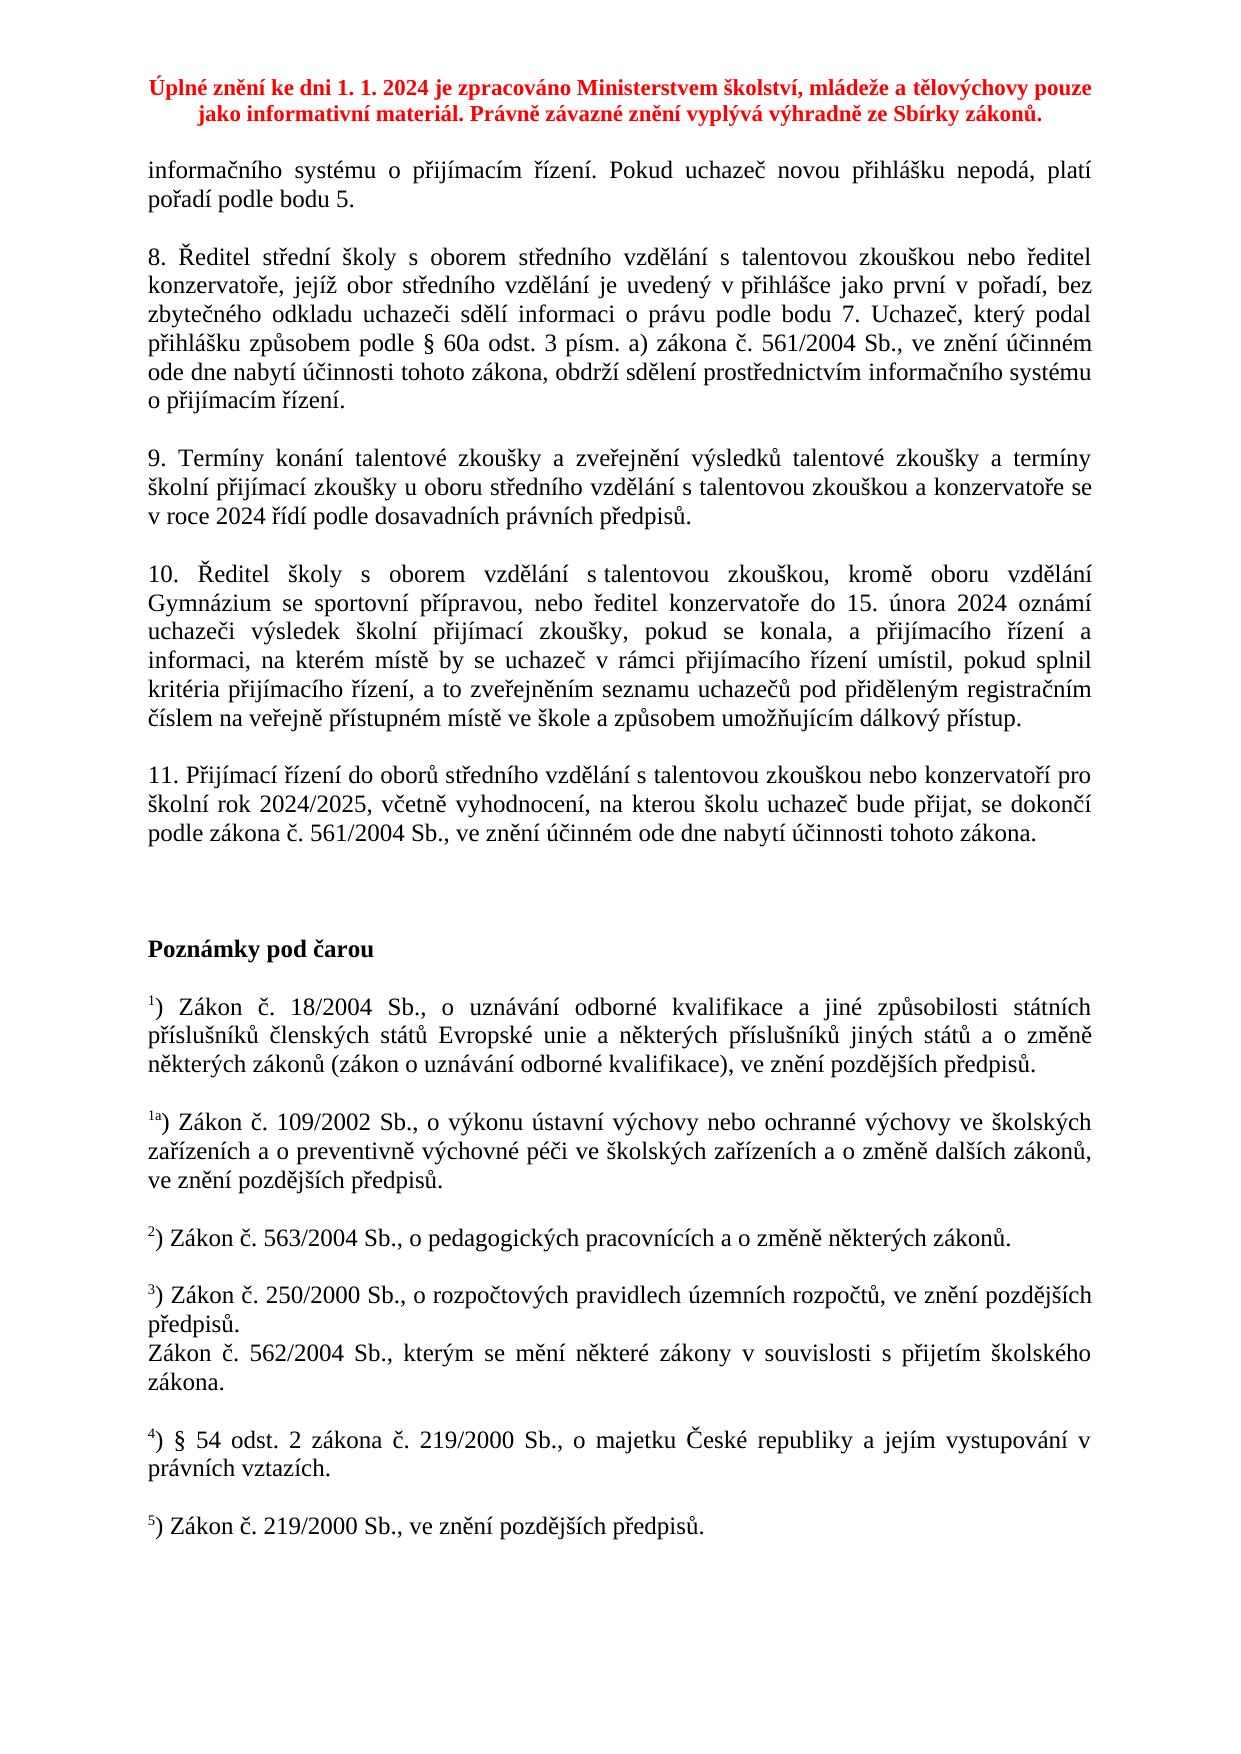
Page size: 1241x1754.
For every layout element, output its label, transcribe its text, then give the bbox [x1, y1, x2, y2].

text 10. Ředitel školy s oborem vzdělání s talentovou zkouškou, kromě oboru vzdělání Gymnázium se sportovní přípravou, nebo ředitel konzervatoře do 15. února 2024 oznámí uchazeči výsledek školní přijímací zkoušky, pokud se konala, a přijímacího řízení a informaci, na kterém místě by se uchazeč v rámci přijímacího řízení umístil, pokud splnil kritéria přijímacího řízení, a to zveřejněním seznamu uchazečů pod přiděleným registračním číslem na veřejně přístupném místě ve škole a způsobem umožňujícím dálkový přístup. [148, 559, 1093, 731]
text 1a) Zákon č. 109/2002 Sb., o výkonu ústavní výchovy nebo ochranné výchovy ve školských zařízeních a o preventivně výchovné péči ve školských zařízeních a o změně dalších zákonů, ve znění pozdějších předpisů. [148, 1107, 1093, 1193]
text 3) Zákon č. 250/2000 Sb., o rozpočtových pravidlech územních rozpočtů, ve znění pozdějších předpisů. Zákon č. 562/2004 Sb., kterým se mění některé zákony v souvislosti s přijetím školského zákona. [148, 1281, 1093, 1396]
text 1) Zákon č. 18/2004 Sb., o uznávání odborné kvalifikace a jiné způsobilosti státních příslušníků členských států Evropské unie a některých příslušníků jiných států a o změně některých zákonů (zákon o uznávání odborné kvalifikace), ve znění pozdějších předpisů. [148, 992, 1093, 1078]
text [148, 155, 1093, 213]
text Poznámky pod čarou [148, 934, 1093, 963]
text 5) Zákon č. 219/2000 Sb., ve znění pozdějších předpisů. [148, 1511, 1093, 1540]
text 11. Přijímací řízení do oborů středního vzdělání s talentovou zkouškou nebo konzervatoří pro školní rok 2024/2025, včetně vyhodnocení, na kterou školu uchazeč bude přijat, se dokončí podle zákona č. 561/2004 Sb., ve znění účinném ode dne nabytí účinnosti tohoto zákona. [148, 761, 1093, 847]
text 9. Termíny konání talentové zkoušky a zveřejnění výsledků talentové zkoušky a termíny školní přijímací zkoušky u oboru středního vzdělání s talentovou zkouškou a konzervatoře se v roce 2024 řídí podle dosavadních právních předpisů. [148, 443, 1093, 530]
text 2) Zákon č. 563/2004 Sb., o pedagogických pracovnících a o změně některých zákonů. [148, 1223, 1093, 1251]
text 8. Ředitel střední školy s oborem středního vzdělání s talentovou zkouškou nebo ředitel konzervatoře, jejíž obor středního vzdělání je uvedený v přihlášce jako první v pořadí, bez zbytečného odkladu uchazeči sdělí informaci o právu podle bodu 7. Uchazeč, který podal přihlášku způsobem podle § 60a odst. 3 písm. a) zákona č. 561/2004 Sb., ve znění účinném ode dne nabytí účinnosti tohoto zákona, obdrží sdělení prostřednictvím informačního systému o přijímacím řízení. [148, 242, 1093, 414]
text 4) § 54 odst. 2 zákona č. 219/2000 Sb., o majetku České republiky a jejím vystupování v právních vztazích. [148, 1425, 1093, 1482]
